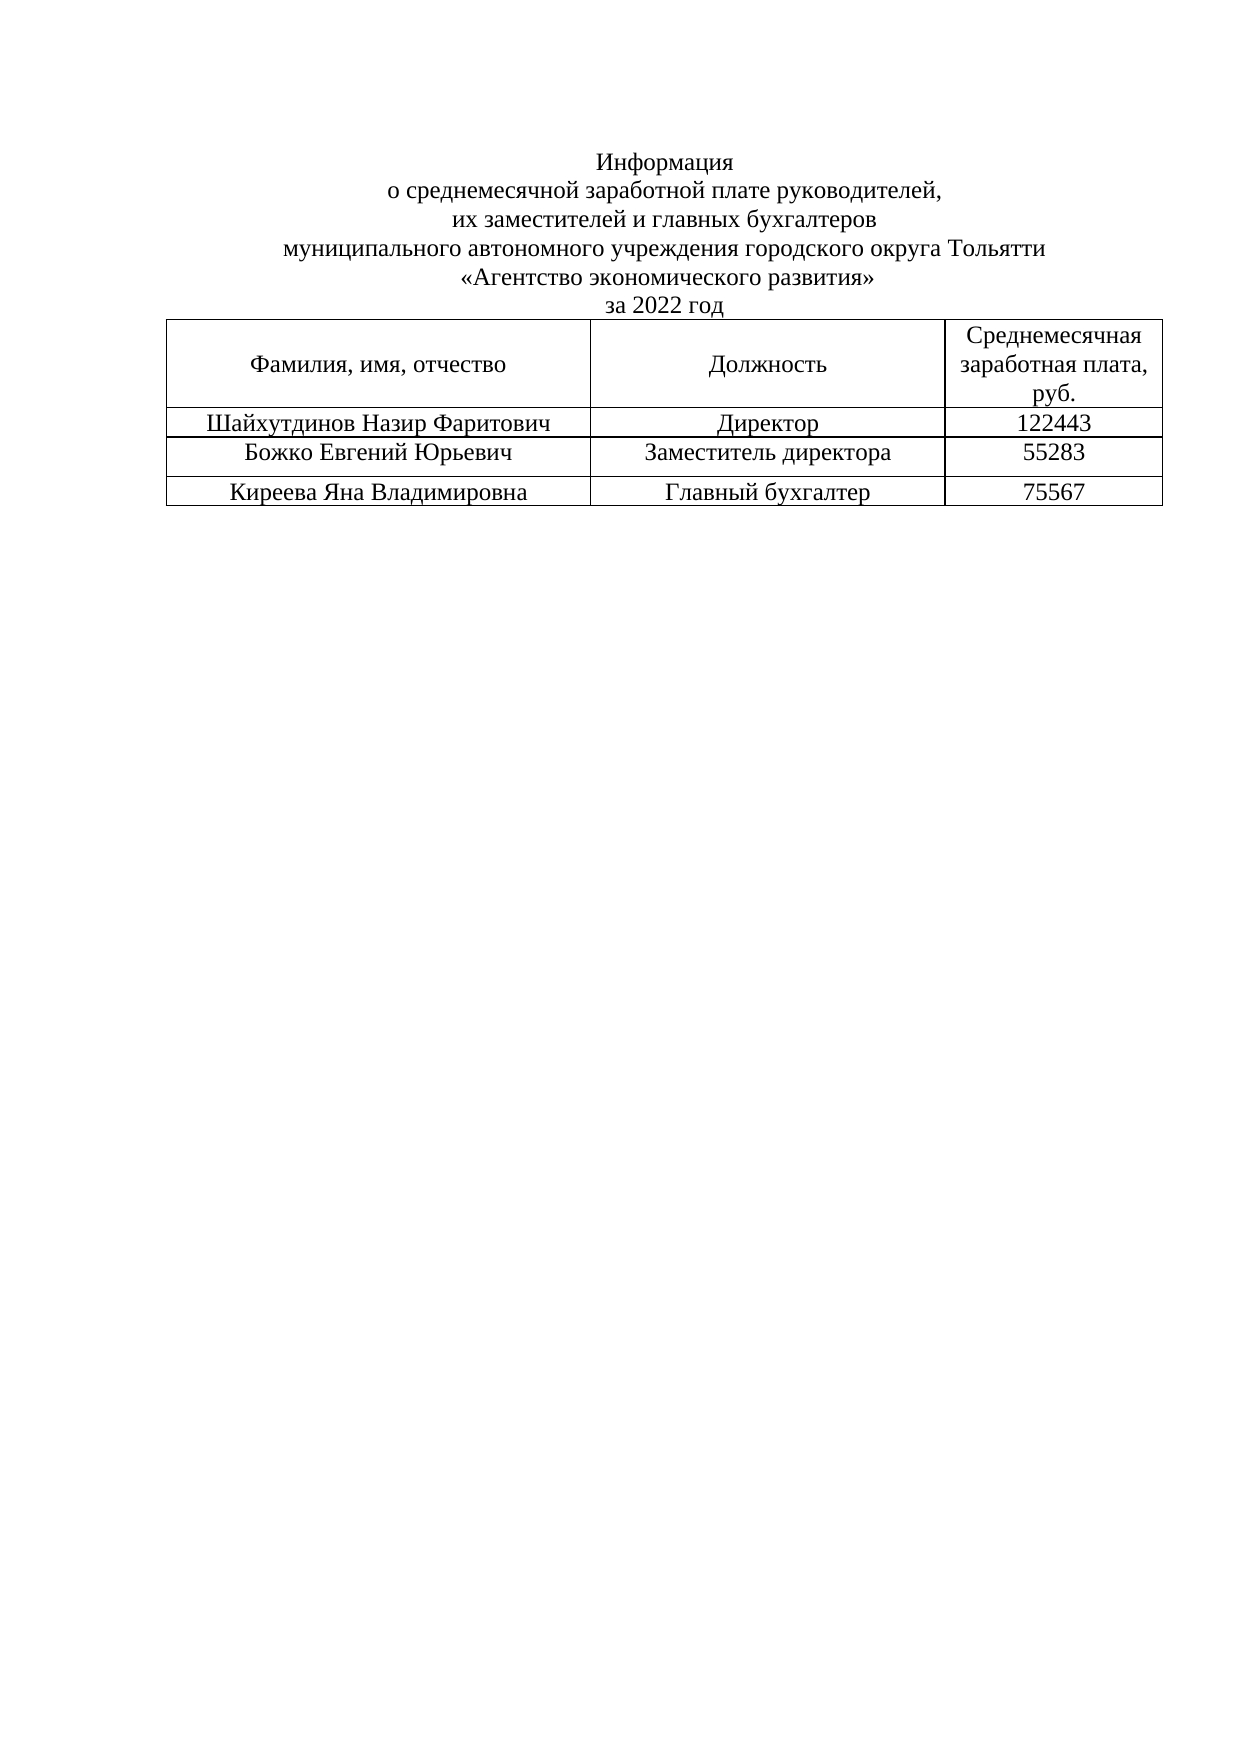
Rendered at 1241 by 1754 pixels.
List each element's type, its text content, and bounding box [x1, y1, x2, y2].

table_cell Шайхутдинов Назир Фаритович [167, 408, 590, 436]
text Информация [177, 147, 1152, 176]
table_cell 75567 [946, 477, 1162, 505]
table_cell Киреева Яна Владимировна [167, 477, 590, 505]
table_cell 55283 [946, 438, 1162, 476]
table_header Должность [591, 320, 944, 407]
text «Агентство экономического развития» [177, 262, 1152, 291]
table_header Фамилия, имя, отчество [167, 320, 590, 407]
text их заместителей и главных бухгалтеров [177, 204, 1152, 233]
table_cell Директор [591, 408, 944, 436]
text за 2022 год [177, 291, 1152, 319]
table_cell Главный бухгалтер [591, 477, 944, 505]
table_cell 122443 [946, 408, 1162, 436]
text о среднемесячной заработной плате руководителей, [177, 176, 1152, 204]
table_cell Заместитель директора [591, 438, 944, 476]
table_cell Божко Евгений Юрьевич [167, 438, 590, 476]
text муниципального автономного учреждения городского округа Тольятти [177, 233, 1152, 262]
table_header Среднемесячная заработная плата, руб. [946, 320, 1162, 407]
